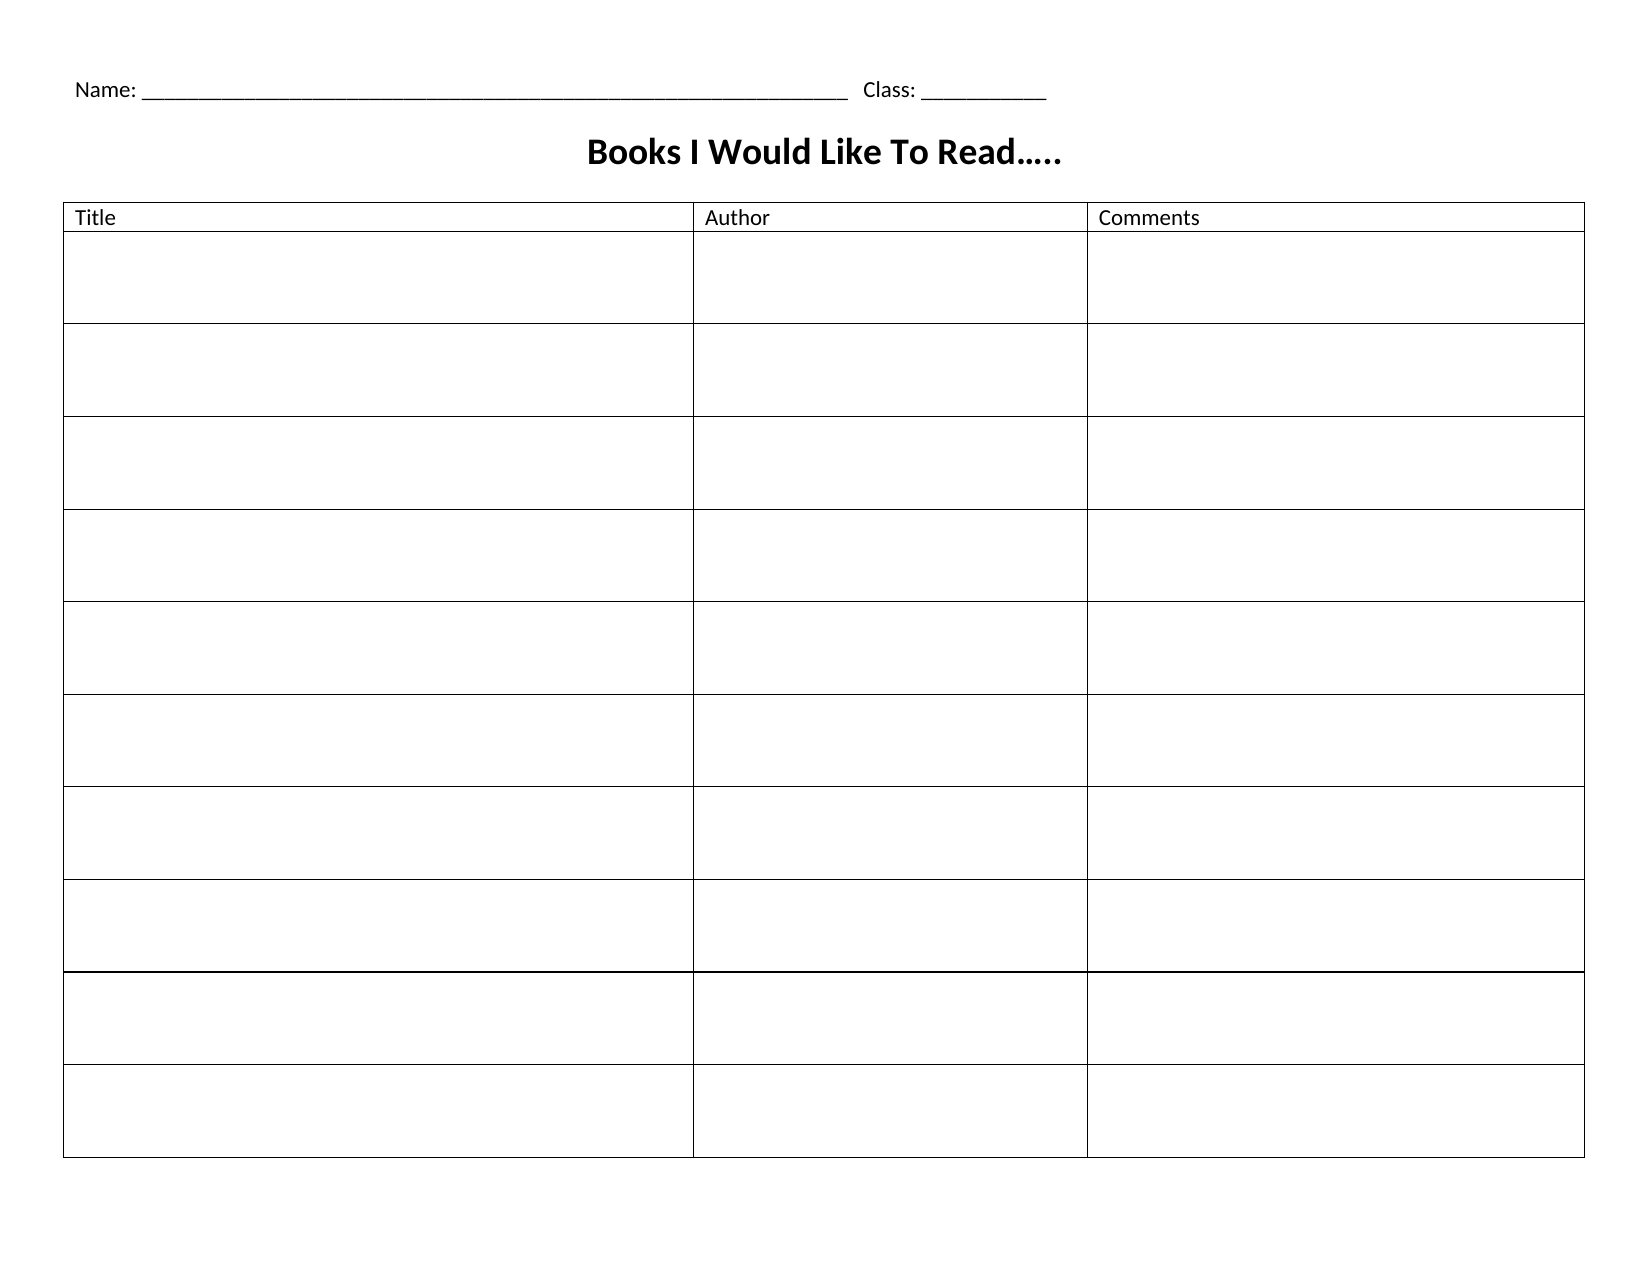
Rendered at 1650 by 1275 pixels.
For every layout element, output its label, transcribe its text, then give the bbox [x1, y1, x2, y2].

table_cell [694, 417, 1087, 508]
table_cell [694, 232, 1087, 323]
table_cell [64, 973, 693, 1064]
table_cell [1088, 324, 1584, 416]
table_cell [694, 1065, 1087, 1157]
table_header Author [694, 203, 1087, 231]
table_header Title [64, 203, 693, 231]
table_cell [1088, 417, 1584, 508]
table_cell [1088, 973, 1584, 1064]
table_cell [64, 602, 693, 694]
table_cell [694, 602, 1087, 694]
table_cell [1088, 695, 1584, 786]
table_cell [64, 787, 693, 879]
table_cell [64, 880, 693, 971]
table_cell [1088, 510, 1584, 601]
table_cell [1088, 880, 1584, 971]
text Books I Would Like To Read….. [75, 128, 1575, 174]
table_header Comments [1088, 203, 1584, 231]
table_cell [694, 510, 1087, 601]
table_cell [64, 1065, 693, 1157]
text Name: ______________________________________________________________ Class: ___________ [75, 75, 1575, 103]
table_cell [1088, 1065, 1584, 1157]
table_cell [64, 695, 693, 786]
table_cell [1088, 602, 1584, 694]
table_cell [694, 695, 1087, 786]
table_cell [64, 417, 693, 508]
table_cell [694, 324, 1087, 416]
table_cell [1088, 232, 1584, 323]
table_cell [64, 510, 693, 601]
table_cell [1088, 787, 1584, 879]
table_cell [64, 324, 693, 416]
table_cell [694, 880, 1087, 971]
table_cell [694, 973, 1087, 1064]
table_cell [64, 232, 693, 323]
table_cell [694, 787, 1087, 879]
